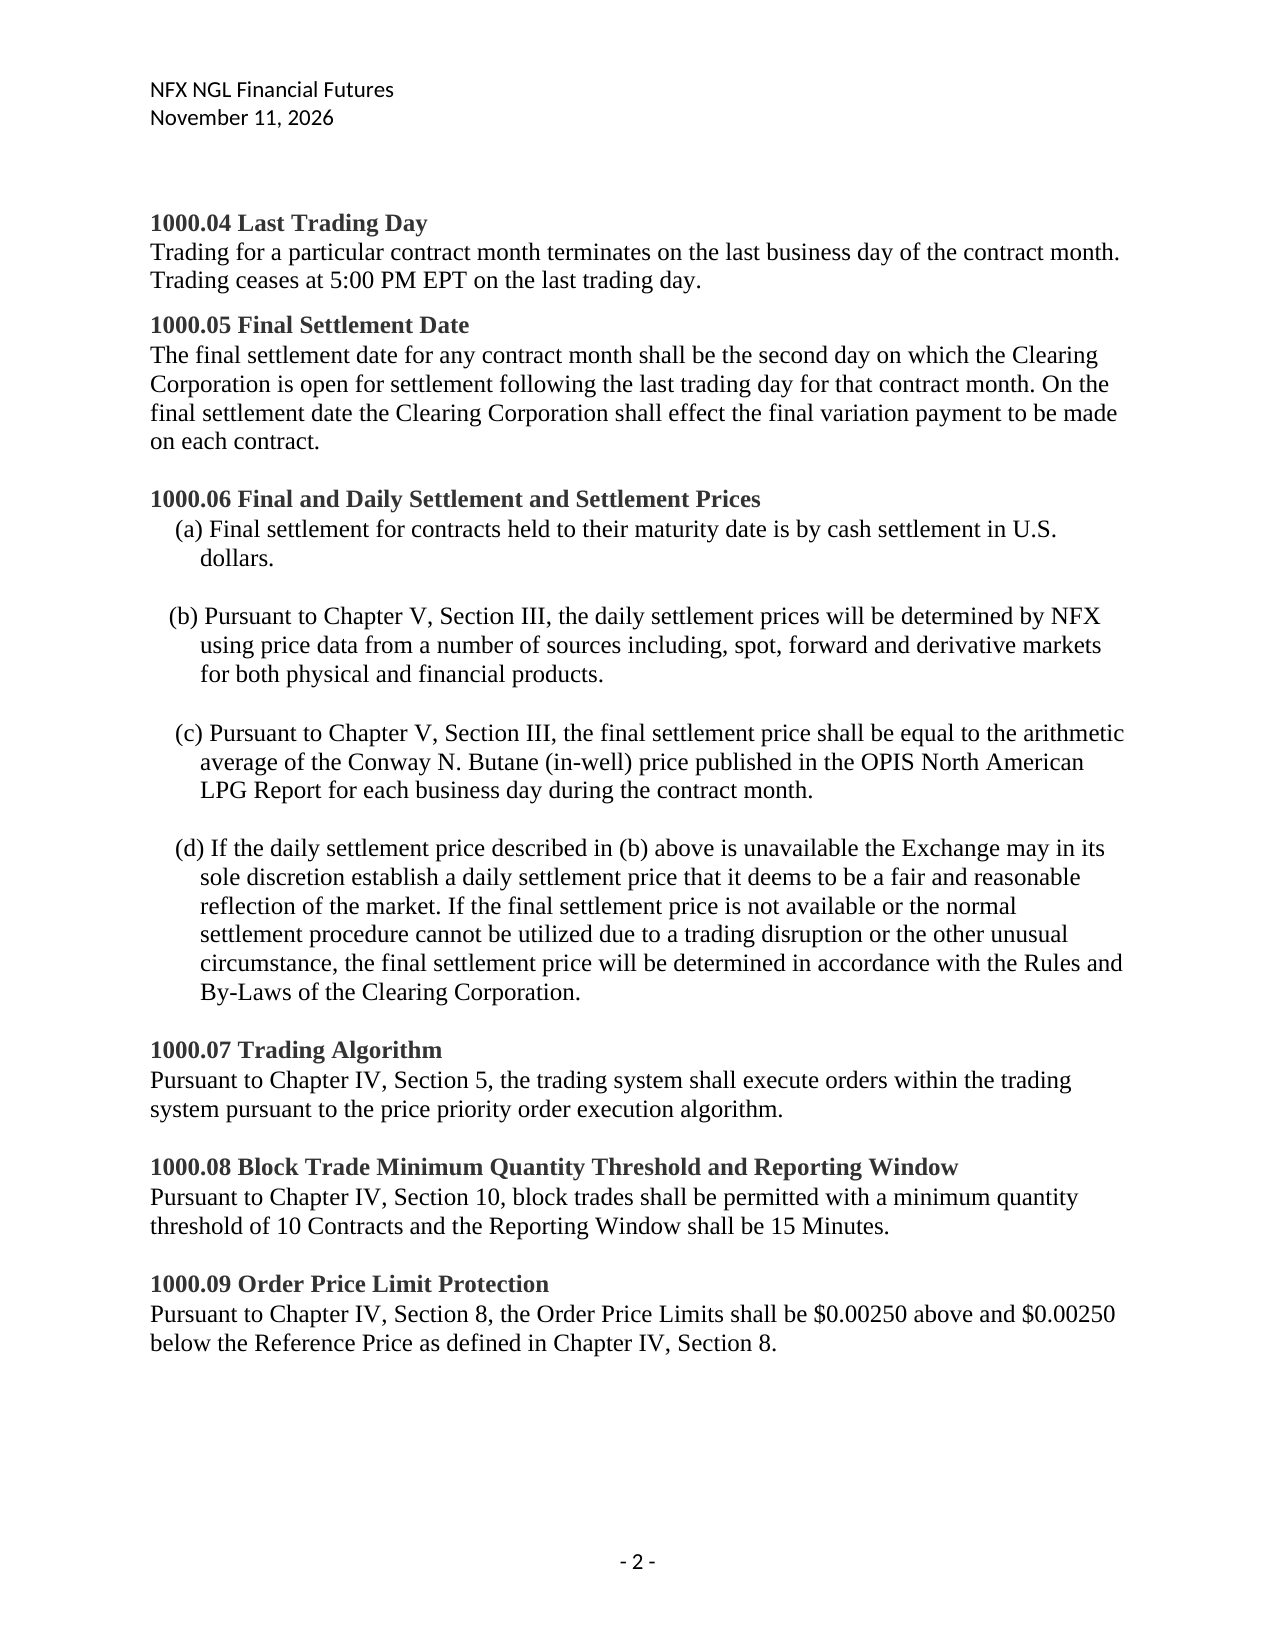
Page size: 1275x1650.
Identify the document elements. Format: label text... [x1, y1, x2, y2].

text (d) If the daily settlement price described in (b) above is unavailable the Exchange may in its sole discretion establish a daily settlement price that it deems to be a fair and reasonable reflection of the market. If the final settlement price is not available or the normal settlement procedure cannot be utilized due to a trading disruption or the other unusual circumstance, the final settlement price will be determined in accordance with the Rules and By-Laws of the Clearing Corporation. [175, 833, 1125, 1006]
text 1000.07 Trading Algorithm [150, 1035, 1125, 1064]
text 1000.05 Final Settlement Date [150, 310, 1125, 338]
text Pursuant to Chapter IV, Section 8, the Order Price Limits shall be $0.00250 above and $0.00250 below the Reference Price as defined in Chapter IV, Section 8. [150, 1299, 1125, 1357]
text (b) Pursuant to Chapter V, Section III, the daily settlement prices will be determined by NFX using price data from a number of sources including, spot, forward and derivative markets for both physical and financial products. [169, 601, 1125, 687]
text The final settlement date for any contract month shall be the second day on which the Clearing Corporation is open for settlement following the last trading day for that contract month. On the final settlement date the Clearing Corporation shall effect the final variation payment to be made on each contract. [150, 340, 1125, 455]
text 1000.08 Block Trade Minimum Quantity Threshold and Reporting Window [150, 1152, 1125, 1181]
text Pursuant to Chapter IV, Section 5, the trading system shall execute orders within the trading system pursuant to the price priority order execution algorithm. [150, 1065, 1125, 1123]
text Trading for a particular contract month terminates on the last business day of the contract month. Trading ceases at 5:00 PM EPT on the last trading day. [150, 237, 1125, 294]
text 1000.04 Last Trading Day [150, 208, 1125, 237]
text (c) Pursuant to Chapter V, Section III, the final settlement price shall be equal to the arithmetic average of the Conway N. Butane (in-well) price published in the OPIS North American LPG Report for each business day during the contract month. [175, 718, 1125, 804]
text 1000.06 Final and Daily Settlement and Settlement Prices [150, 484, 1125, 513]
text 1000.09 Order Price Limit Protection [150, 1269, 1125, 1298]
text Pursuant to Chapter IV, Section 10, block trades shall be permitted with a minimum quantity threshold of 10 Contracts and the Reporting Window shall be 15 Minutes. [150, 1182, 1125, 1240]
text (a) Final settlement for contracts held to their maturity date is by cash settlement in U.S. dollars. [175, 514, 1125, 572]
